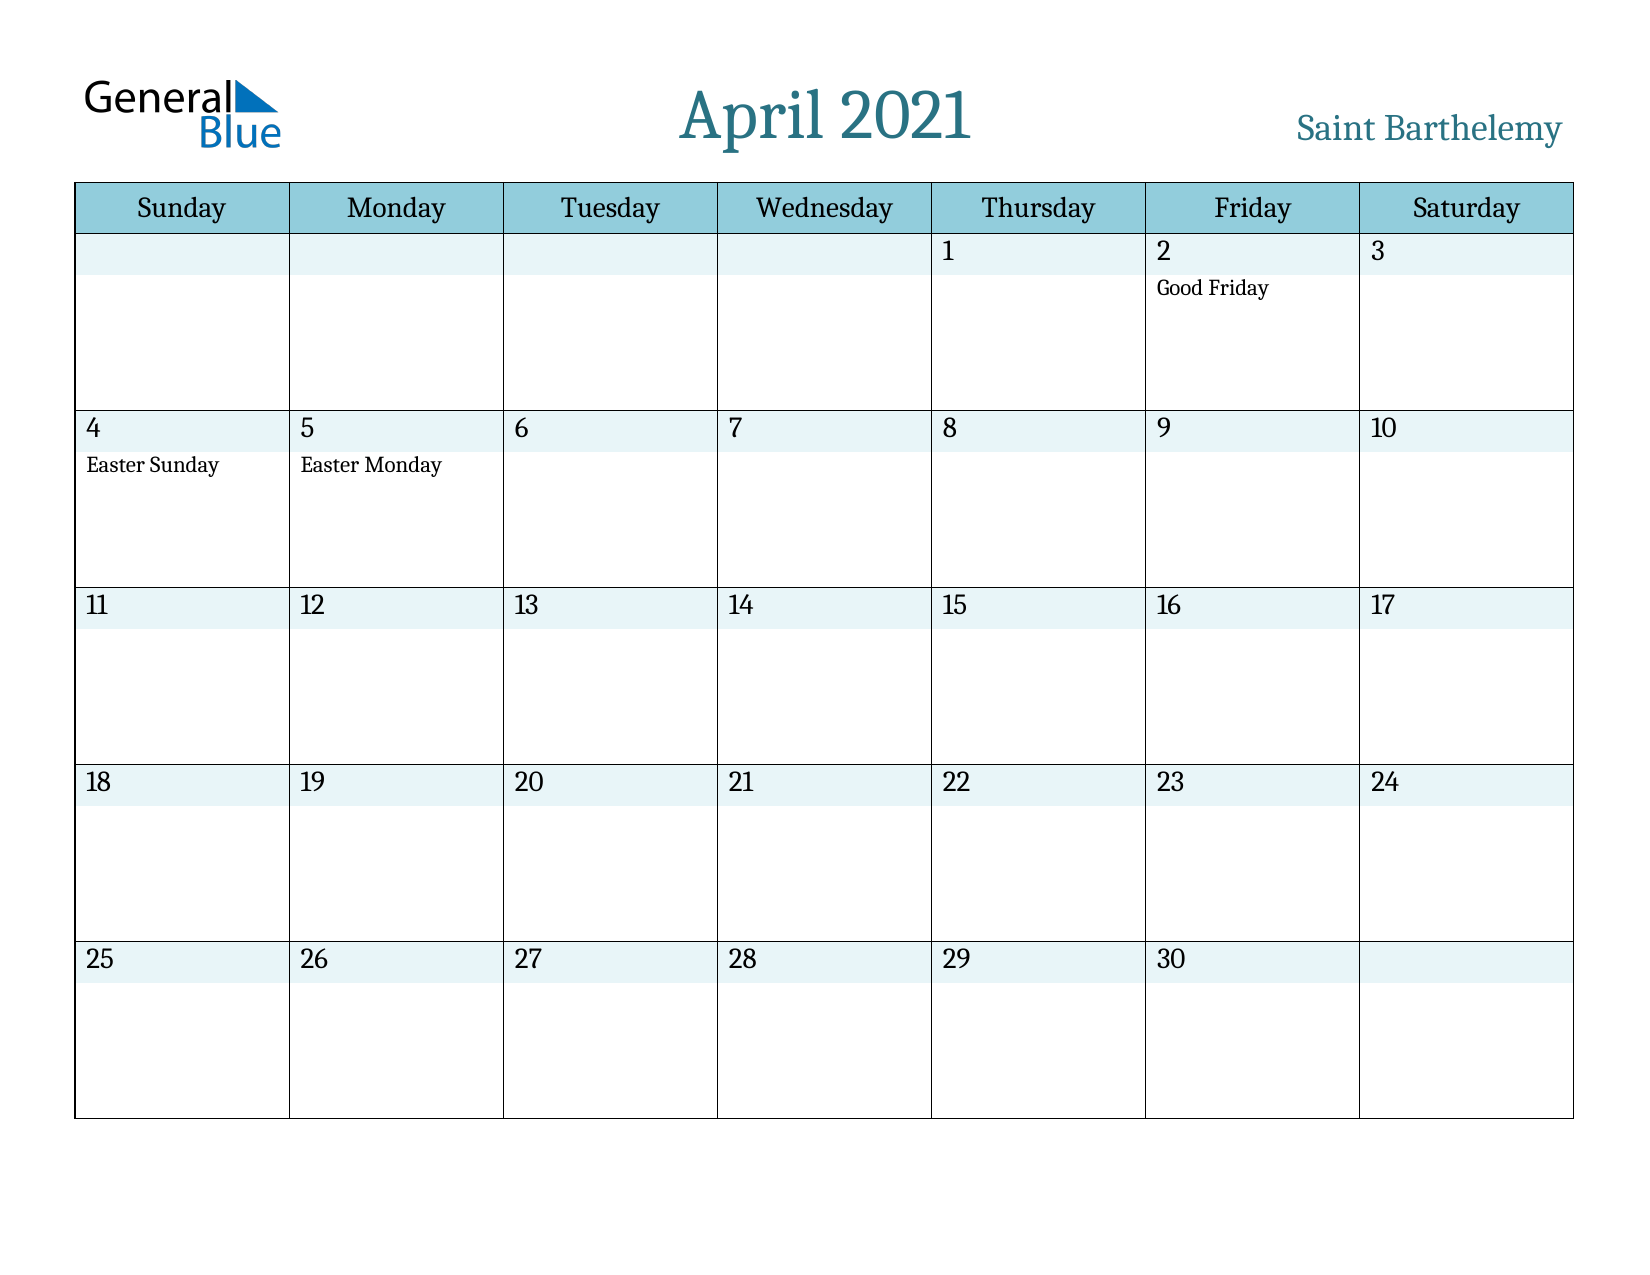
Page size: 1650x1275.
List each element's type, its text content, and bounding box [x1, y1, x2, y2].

table_cell 2 [1146, 234, 1359, 275]
table_cell [76, 983, 289, 1118]
table_cell [1360, 275, 1573, 410]
table_cell [504, 452, 717, 587]
table_cell 3 [1360, 234, 1573, 275]
table_cell Wednesday [718, 183, 931, 233]
table_cell [1146, 629, 1359, 764]
table_cell 22 [932, 765, 1145, 806]
table_cell [290, 234, 503, 275]
table_cell [1146, 983, 1359, 1118]
picture [85, 80, 281, 148]
table_cell 11 [76, 588, 289, 629]
table_cell 4 [76, 411, 289, 452]
table_cell 30 [1146, 942, 1359, 983]
table_cell 29 [932, 942, 1145, 983]
table_cell 15 [932, 588, 1145, 629]
table_cell Sunday [76, 183, 289, 233]
table_cell 8 [932, 411, 1145, 452]
table_cell Thursday [932, 183, 1145, 233]
table_header April 2021 [503, 75, 1146, 182]
table_cell [76, 629, 289, 764]
table_cell Easter Sunday [76, 452, 289, 587]
table_cell 13 [504, 588, 717, 629]
table_cell [1360, 806, 1573, 941]
table_cell [290, 629, 503, 764]
table_cell [504, 275, 717, 410]
table_cell 28 [718, 942, 931, 983]
table_cell [290, 275, 503, 410]
table_cell Easter Monday [290, 452, 503, 587]
table_cell [718, 275, 931, 410]
table_cell [932, 983, 1145, 1118]
table_cell 14 [718, 588, 931, 629]
table_cell 12 [290, 588, 503, 629]
table_cell [718, 234, 931, 275]
table_cell [718, 806, 931, 941]
table_cell 24 [1360, 765, 1573, 806]
table_cell [290, 983, 503, 1118]
table_cell [76, 806, 289, 941]
table_cell [718, 983, 931, 1118]
table_cell 6 [504, 411, 717, 452]
table_header Saint Barthelemy [1146, 75, 1574, 182]
table_cell [76, 234, 289, 275]
table_cell [1360, 452, 1573, 587]
table_cell [718, 629, 931, 764]
table_cell 26 [290, 942, 503, 983]
table_cell 9 [1146, 411, 1359, 452]
table_cell Friday [1146, 183, 1359, 233]
table_cell [504, 983, 717, 1118]
table_cell 25 [76, 942, 289, 983]
table_cell 20 [504, 765, 717, 806]
table_cell [932, 629, 1145, 764]
table_cell [504, 234, 717, 275]
table_cell [504, 629, 717, 764]
table_cell 7 [718, 411, 931, 452]
table_cell [932, 806, 1145, 941]
table_cell [76, 275, 289, 410]
table_cell [932, 452, 1145, 587]
table_cell 5 [290, 411, 503, 452]
table_cell 19 [290, 765, 503, 806]
table_cell Good Friday [1146, 275, 1359, 410]
table_cell [1146, 452, 1359, 587]
table_cell Monday [290, 183, 503, 233]
table_cell [1360, 629, 1573, 764]
table_cell [932, 275, 1145, 410]
table_cell 18 [76, 765, 289, 806]
table_header [75, 75, 503, 182]
table_cell 21 [718, 765, 931, 806]
table_cell [1146, 806, 1359, 941]
table_cell [718, 452, 931, 587]
table_cell [1360, 942, 1573, 983]
table_cell [1360, 983, 1573, 1118]
table_cell [504, 806, 717, 941]
table_cell 23 [1146, 765, 1359, 806]
table_cell [290, 806, 503, 941]
table_cell 1 [932, 234, 1145, 275]
table_cell 17 [1360, 588, 1573, 629]
table_cell Saturday [1360, 183, 1573, 233]
table_cell Tuesday [504, 183, 717, 233]
table_cell 27 [504, 942, 717, 983]
table_cell 16 [1146, 588, 1359, 629]
table_cell 10 [1360, 411, 1573, 452]
